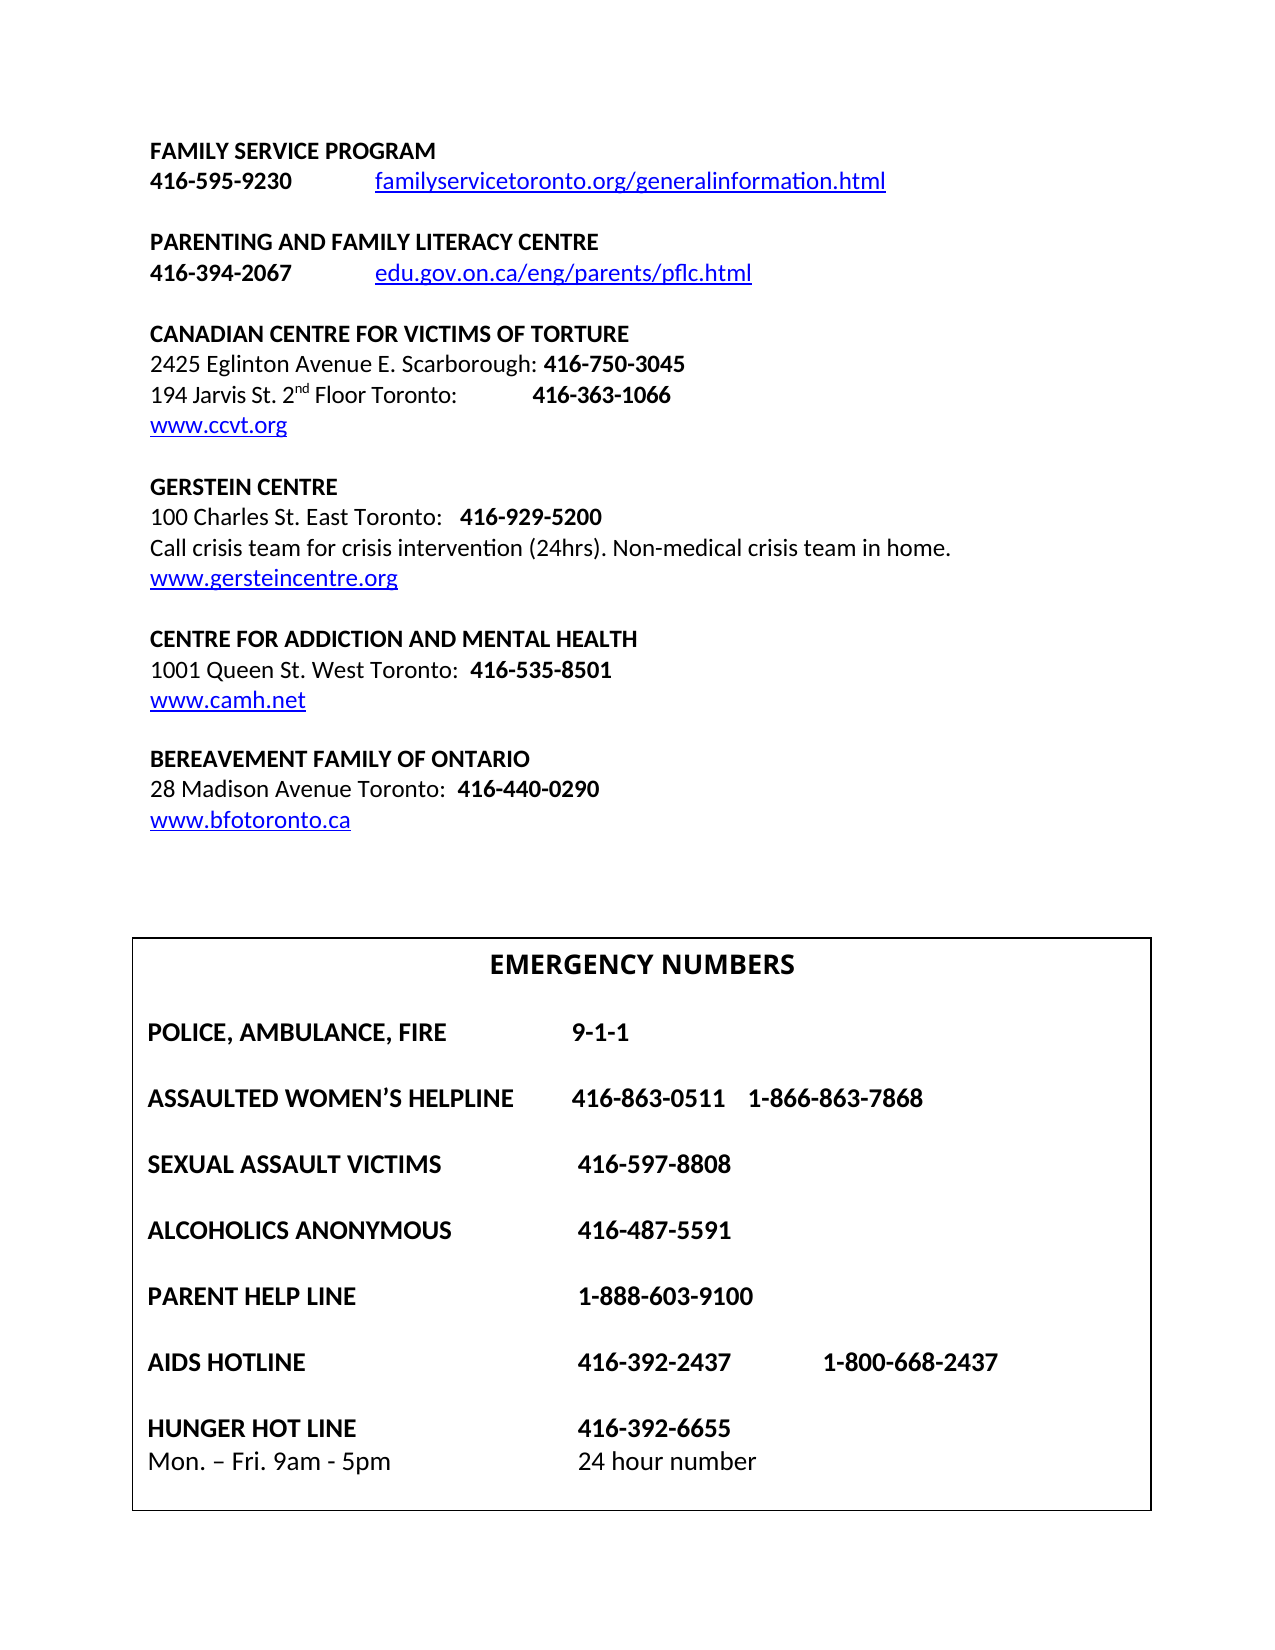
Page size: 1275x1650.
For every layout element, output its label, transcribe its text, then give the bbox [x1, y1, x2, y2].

text 1001 Queen St. West Toronto: 416-535-8501 [150, 654, 1125, 684]
text www.ccvt.org [150, 409, 1125, 440]
text 100 Charles St. East Toronto: 416-929-5200 [150, 501, 1125, 532]
text 2425 Eglinton Avenue E. Scarborough: 416-750-3045 [150, 348, 1125, 379]
text 416-595-9230 familyservicetoronto.org/generalinformation.html [150, 165, 1125, 196]
text CENTRE FOR ADDICTION AND MENTAL HEALTH [150, 623, 1125, 654]
text www.gersteincentre.org [150, 562, 1125, 593]
text 28 Madison Avenue Toronto: 416-440-0290 [150, 773, 1125, 804]
text www.camh.net [150, 684, 1125, 715]
text 194 Jarvis St. 2nd Floor Toronto: 416-363-1066 [150, 379, 1125, 409]
text 416-394-2067 edu.gov.on.ca/eng/parents/pflc.html [150, 257, 1125, 287]
text Call crisis team for crisis intervention (24hrs). Non-medical crisis team in home. [150, 532, 1125, 562]
text FAMILY SERVICE PROGRAM [150, 135, 1125, 165]
text PARENTING AND FAMILY LITERACY CENTRE [150, 226, 1125, 257]
text www.bfotoronto.ca [150, 804, 1125, 834]
text GERSTEIN CENTRE [150, 471, 1125, 501]
text CANADIAN CENTRE FOR VICTIMS OF TORTURE [150, 318, 1125, 348]
text BEREAVEMENT FAMILY OF ONTARIO [150, 743, 1125, 773]
